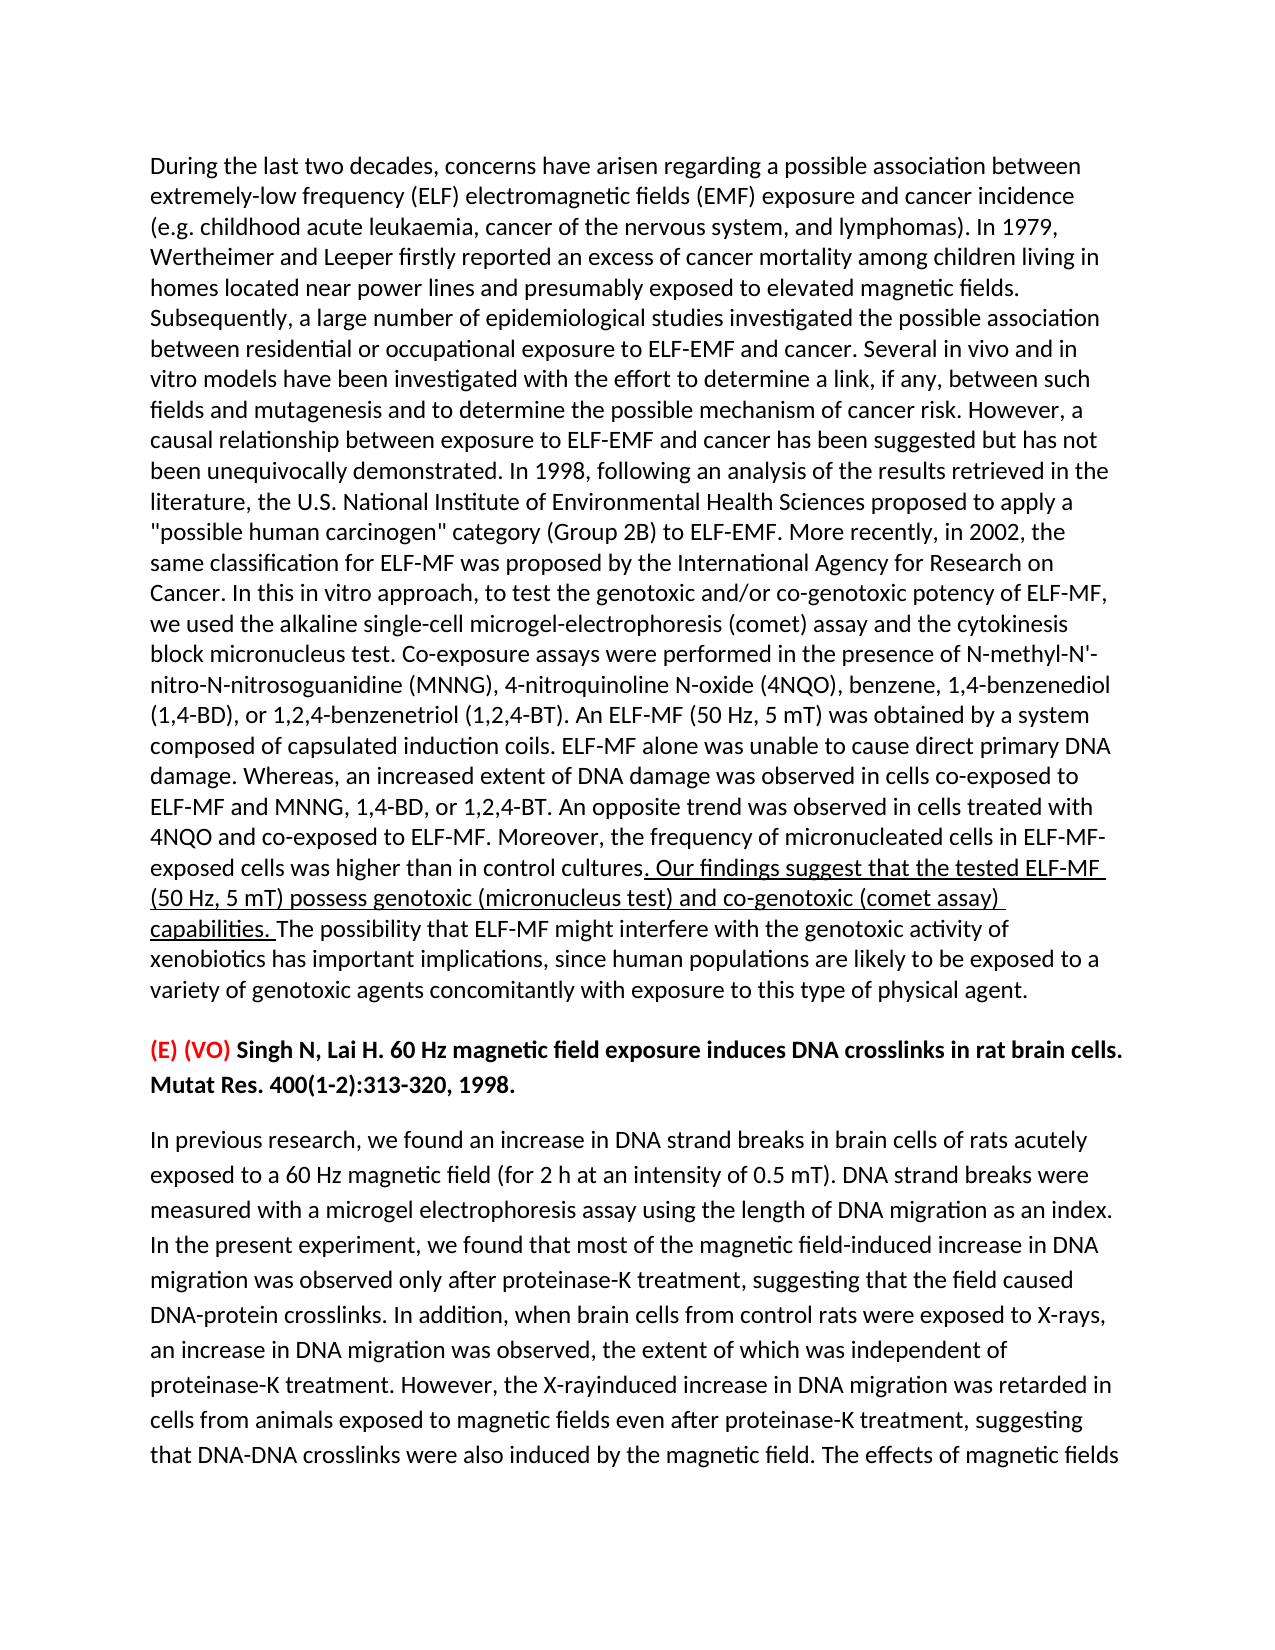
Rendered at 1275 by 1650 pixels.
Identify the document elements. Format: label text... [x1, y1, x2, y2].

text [150, 1124, 1125, 1470]
text During the last two decades, concerns have arisen regarding a possible association between extremely-low frequency (ELF) electromagnetic fields (EMF) exposure and cancer incidence (e.g. childhood acute leukaemia, cancer of the nervous system, and lymphomas). In 1979, Wertheimer and Leeper firstly reported an excess of cancer mortality among children living in homes located near power lines and presumably exposed to elevated magnetic fields. Subsequently, a large number of epidemiological studies investigated the possible association between residential or occupational exposure to ELF-EMF and cancer. Several in vivo and in vitro models have been investigated with the effort to determine a link, if any, between such fields and mutagenesis and to determine the possible mechanism of cancer risk. However, a causal relationship between exposure to ELF-EMF and cancer has been suggested but has not been unequivocally demonstrated. In 1998, following an analysis of the results retrieved in the literature, the U.S. National Institute of Environmental Health Sciences proposed to apply a "possible human carcinogen" category (Group 2B) to ELF-EMF. More recently, in 2002, the same classification for ELF-MF was proposed by the International Agency for Research on Cancer. In this in vitro approach, to test the genotoxic and/or co-genotoxic potency of ELF-MF, we used the alkaline single-cell microgel-electrophoresis (comet) assay and the cytokinesis block micronucleus test. Co-exposure assays were performed in the presence of N-methyl-N'-nitro-N-nitrosoguanidine (MNNG), 4-nitroquinoline N-oxide (4NQO), benzene, 1,4-benzenediol (1,4-BD), or 1,2,4-benzenetriol (1,2,4-BT). An ELF-MF (50 Hz, 5 mT) was obtained by a system composed of capsulated induction coils. ELF-MF alone was unable to cause direct primary DNA damage. Whereas, an increased extent of DNA damage was observed in cells co-exposed to ELF-MF and MNNG, 1,4-BD, or 1,2,4-BT. An opposite trend was observed in cells treated with 4NQO and co-exposed to ELF-MF. Moreover, the frequency of micronucleated cells in ELF-MF-exposed cells was higher than in control cultures. Our findings suggest that the tested ELF-MF (50 Hz, 5 mT) possess genotoxic (micronucleus test) and co-genotoxic (comet assay) capabilities. The possibility that ELF-MF might interfere with the genotoxic activity of xenobiotics has important implications, since human populations are likely to be exposed to a variety of genotoxic agents concomitantly with exposure to this type of physical agent. [150, 150, 1125, 1004]
text (E) (VO) Singh N, Lai H. 60 Hz magnetic field exposure induces DNA crosslinks in rat brain cells. Mutat Res. 400(1-2):313-320, 1998. [150, 1034, 1125, 1099]
